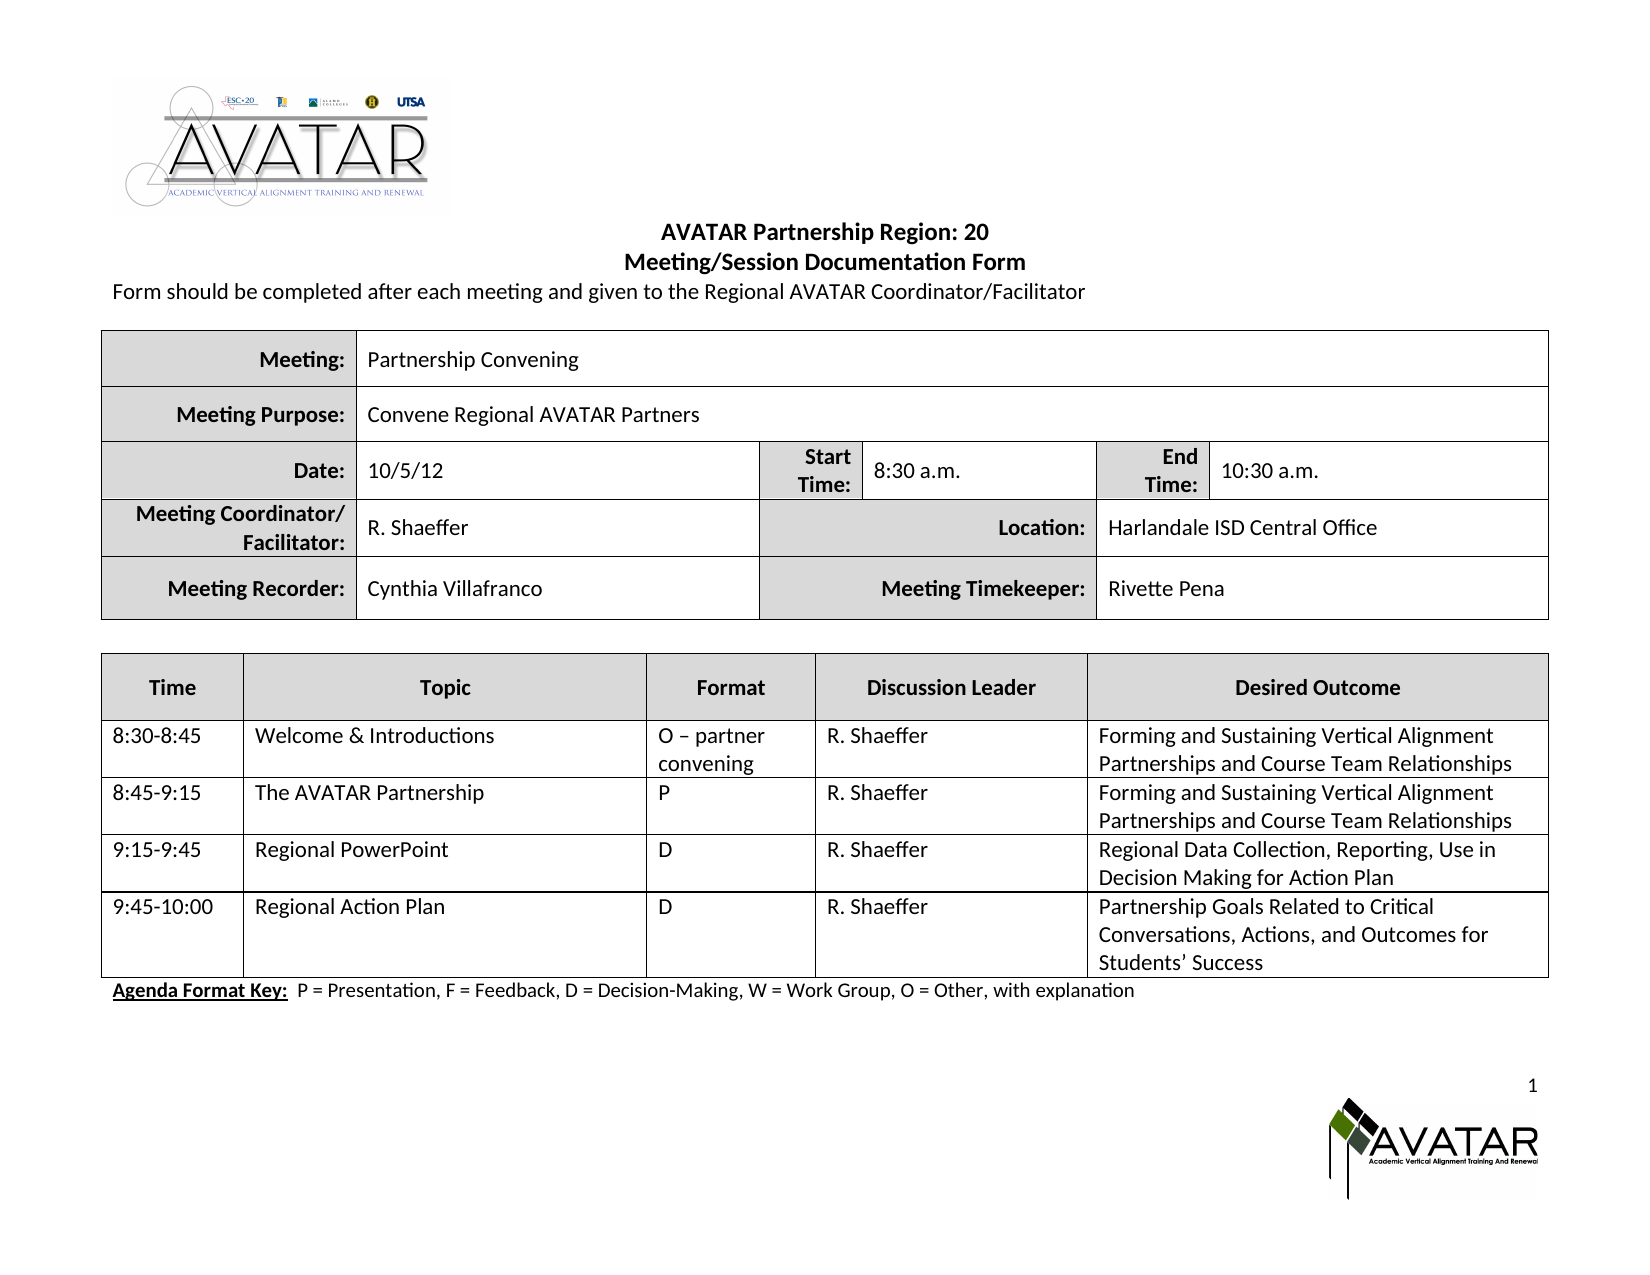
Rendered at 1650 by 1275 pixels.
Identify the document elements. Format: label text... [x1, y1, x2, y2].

table_cell Meeting Coordinator/ Facilitator: [102, 500, 356, 556]
table_cell 10:30 a.m. [1210, 442, 1548, 498]
table_cell Partnership Goals Related to Critical Conversations, Actions, and Outcomes for Students’ Success [1088, 893, 1548, 977]
table_header Format [647, 654, 815, 720]
table_header Discussion Leader [816, 654, 1087, 720]
table_cell Convene Regional AVATAR Partners [357, 387, 1548, 441]
table_cell Forming and Sustaining Vertical Alignment Partnerships and Course Team Relationships [1088, 721, 1548, 777]
text Form should be completed after each meeting and given to the Regional AVATAR Coordinator/Facilitator [112, 277, 1537, 305]
table_header Time [102, 654, 243, 720]
table_cell Welcome & Introductions [244, 721, 646, 777]
text Agenda Format Key: P = Presentation, F = Feedback, D = Decision-Making, W = Work Group, O = Other, with explanation [112, 978, 1537, 1003]
table_cell The AVATAR Partnership [244, 778, 646, 834]
table_cell 8:30 a.m. [863, 442, 1096, 498]
table_cell D [647, 893, 815, 977]
table_cell Rivette Pena [1097, 557, 1548, 619]
table_cell 9:15-9:45 [102, 835, 243, 891]
table_cell Regional PowerPoint [244, 835, 646, 891]
table_cell Location: [760, 500, 1096, 556]
table_header Partnership Convening [357, 331, 1548, 386]
table_cell R. Shaeffer [816, 893, 1087, 977]
table_header Topic [244, 654, 646, 720]
table_cell R. Shaeffer [816, 835, 1087, 891]
table_cell O – partner convening [647, 721, 815, 777]
picture [1329, 1098, 1538, 1200]
table_cell Harlandale ISD Central Office [1097, 500, 1548, 556]
table_cell D [647, 835, 815, 891]
table_cell 9:45-10:00 [102, 893, 243, 977]
table_cell P [647, 778, 815, 834]
table_cell Meeting Purpose: [102, 387, 356, 441]
table_header Meeting: [102, 331, 356, 386]
table_cell Regional Action Plan [244, 893, 646, 977]
table_cell End Time: [1097, 442, 1209, 498]
table_cell R. Shaeffer [816, 721, 1087, 777]
table_cell 8:45-9:15 [102, 778, 243, 834]
table_cell Start Time: [760, 442, 862, 498]
table_cell R. Shaeffer [816, 778, 1087, 834]
table_cell Date: [102, 442, 356, 498]
table_cell Meeting Timekeeper: [760, 557, 1096, 619]
table_cell R. Shaeffer [357, 500, 759, 556]
table_cell Cynthia Villafranco [357, 557, 759, 619]
table_header Desired Outcome [1088, 654, 1548, 720]
table_cell 10/5/12 [357, 442, 759, 498]
text Meeting/Session Documentation Form [112, 247, 1537, 277]
table_cell 8:30-8:45 [102, 721, 243, 777]
picture [112, 75, 451, 216]
table_cell Meeting Recorder: [102, 557, 356, 619]
text AVATAR Partnership Region: 20 [112, 216, 1537, 247]
table_cell Regional Data Collection, Reporting, Use in Decision Making for Action Plan [1088, 835, 1548, 891]
table_cell Forming and Sustaining Vertical Alignment Partnerships and Course Team Relationships [1088, 778, 1548, 834]
